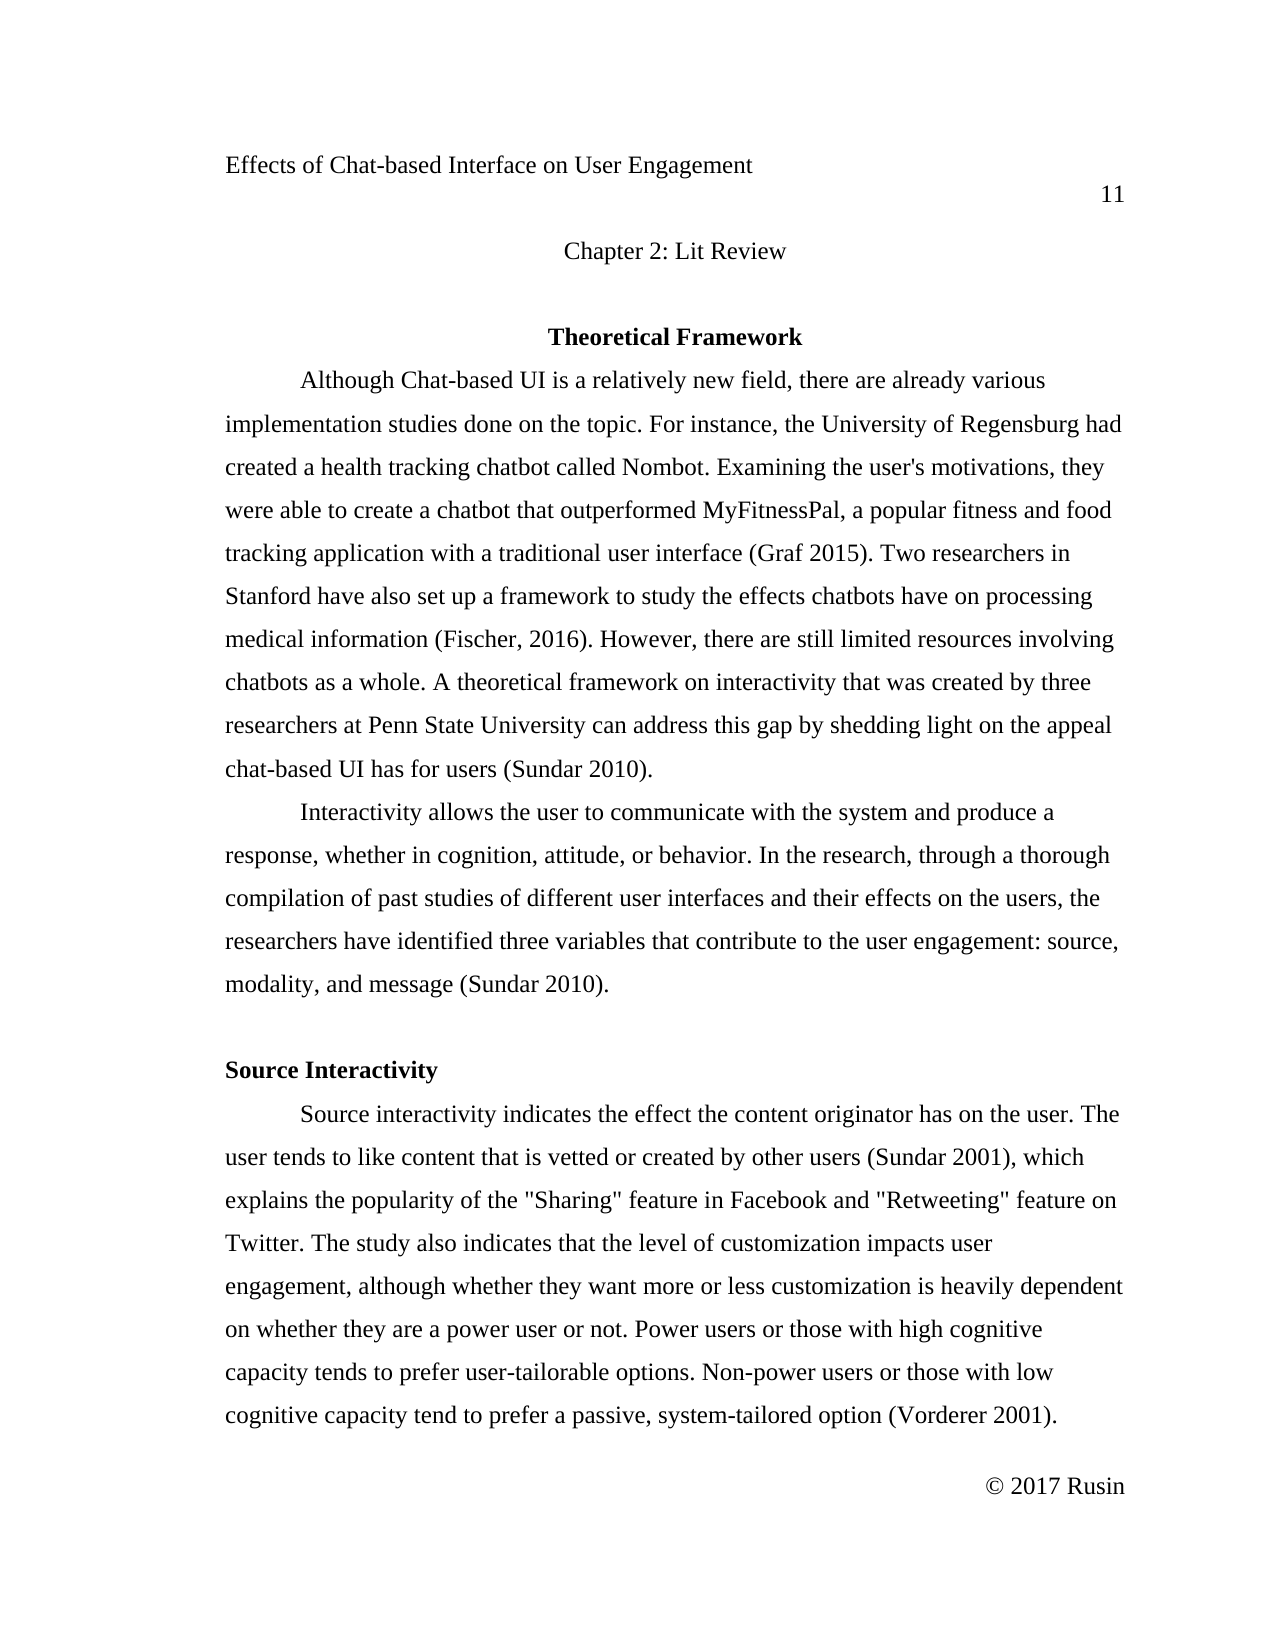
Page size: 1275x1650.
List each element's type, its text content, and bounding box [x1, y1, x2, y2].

text Interactivity allows the user to communicate with the system and produce a response, whether in cognition, attitude, or behavior. In the research, through a thorough compilation of past studies of different user interfaces and their effects on the users, the researchers have identified three variables that contribute to the user engagement: source, modality, and message (Sundar 2010). [225, 797, 1125, 998]
text Chapter 2: Lit Review [225, 236, 1125, 265]
text Although Chat-based UI is a relatively new field, there are already various implementation studies done on the topic. For instance, the University of Regensburg had created a health tracking chatbot called Nombot. Examining the user's motivations, they were able to create a chatbot that outperformed MyFitnessPal, a popular fitness and food tracking application with a traditional user interface (Graf 2015). Two researchers in Stanford have also set up a framework to study the effects chatbots have on processing medical information (Fischer, 2016). However, there are still limited resources involving chatbots as a whole. A theoretical framework on interactivity that was created by three researchers at Penn State University can address this gap by shedding light on the appeal chat-based UI has for users (Sundar 2010). [225, 366, 1125, 782]
text Theoretical Framework [225, 322, 1125, 351]
text Source Interactivity [225, 1056, 1125, 1084]
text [225, 1099, 1125, 1429]
